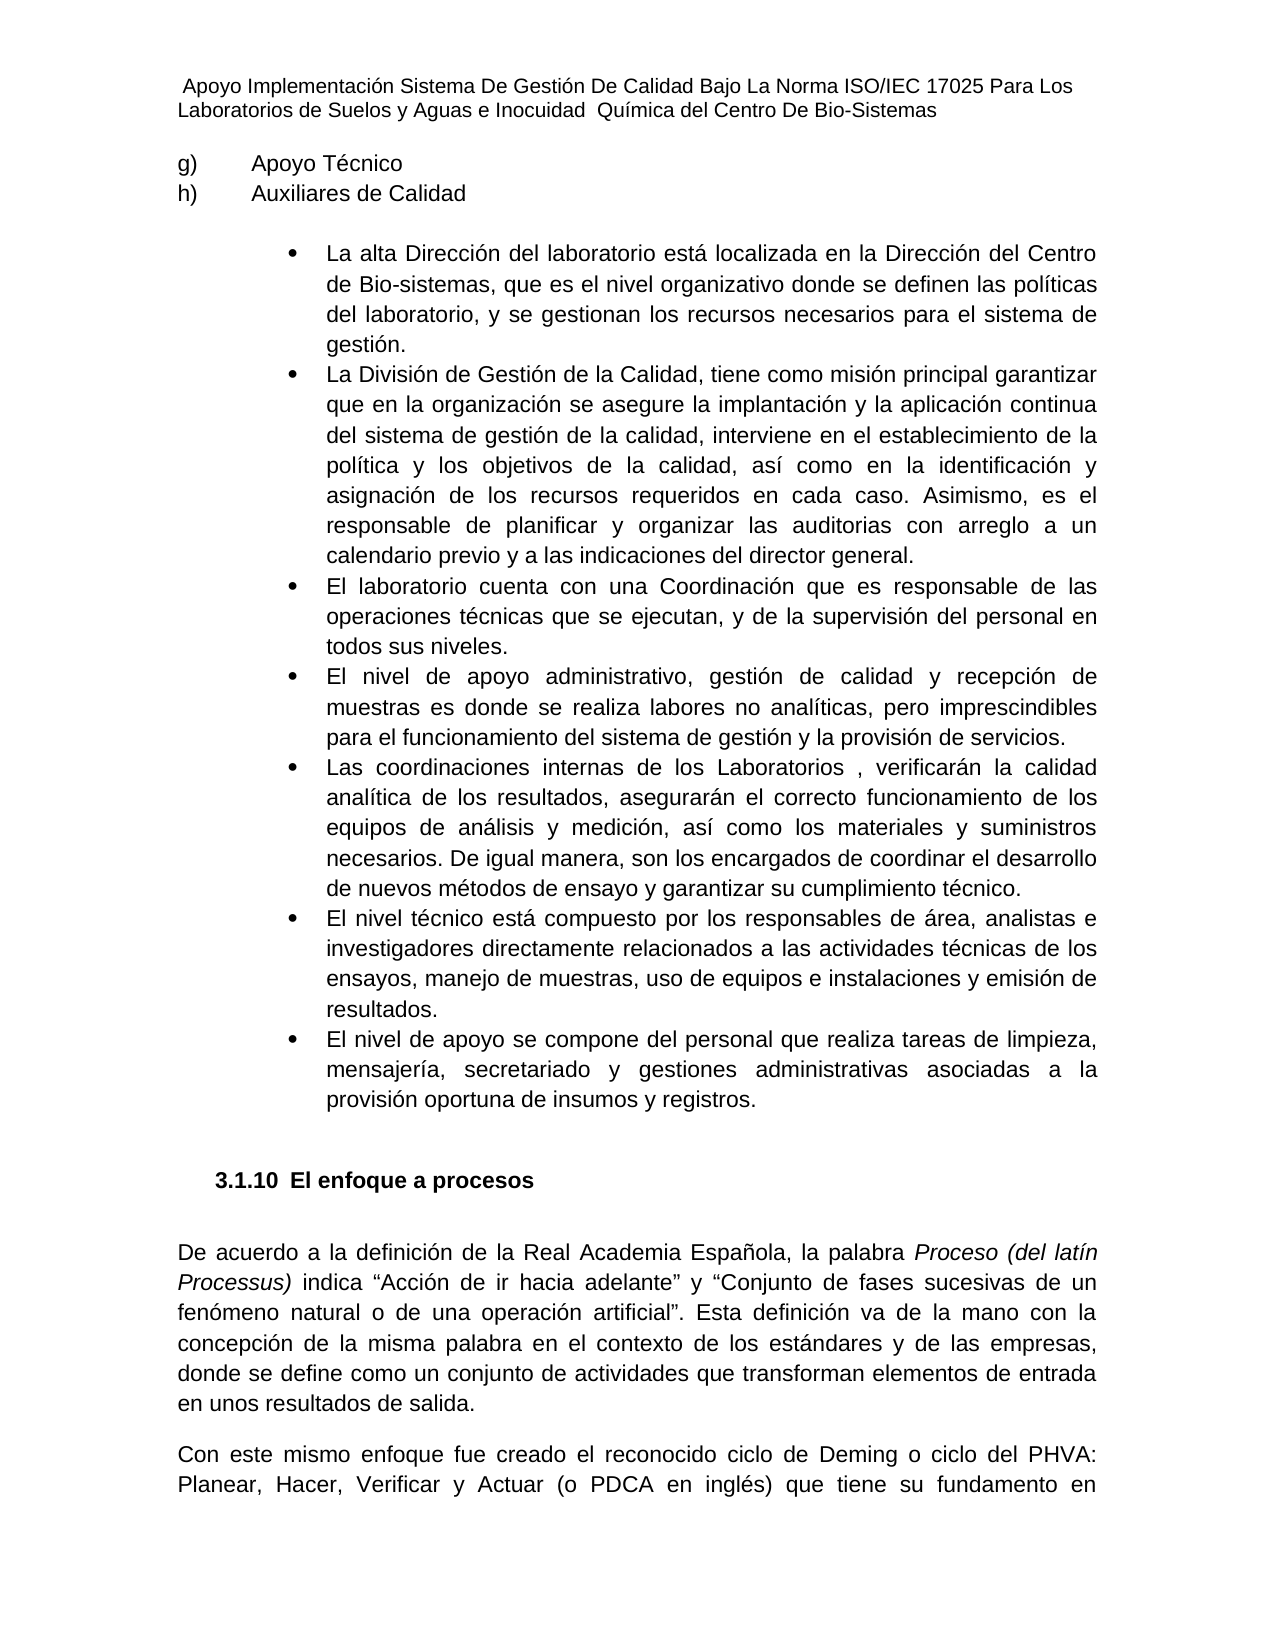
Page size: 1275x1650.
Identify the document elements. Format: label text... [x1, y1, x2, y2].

text g) Apoyo Técnico [177, 150, 1098, 176]
list La División de Gestión de la Calidad, tiene como misión principal garantizar que en la organización se asegure la implantación y la aplicación continua del sistema de gestión de la calidad, interviene en el establecimiento de la política y los objetivos de la calidad, así como en la identificación y asignación de los recursos requeridos en cada caso. Asimismo, es el responsable de planificar y organizar las auditorias con arreglo a un calendario previo y a las indicaciones del director general. [288, 361, 1098, 569]
list Las coordinaciones internas de los Laboratorios , verificarán la calidad analítica de los resultados, asegurarán el correcto funcionamiento de los equipos de análisis y medición, así como los materiales y suministros necesarios. De igual manera, son los encargados de coordinar el desarrollo de nuevos métodos de ensayo y garantizar su cumplimiento técnico. [288, 754, 1098, 901]
list El nivel de apoyo se compone del personal que realiza tareas de limpieza, mensajería, secretariado y gestiones administrativas asociadas a la provisión oportuna de insumos y registros. [288, 1026, 1098, 1112]
list El laboratorio cuenta con una Coordinación que es responsable de las operaciones técnicas que se ejecutan, y de la supervisión del personal en todos sus niveles. [288, 573, 1098, 659]
list El nivel de apoyo administrativo, gestión de calidad y recepción de muestras es donde se realiza labores no analíticas, pero imprescindibles para el funcionamiento del sistema de gestión y la provisión de servicios. [288, 663, 1098, 750]
subtitle El enfoque a procesos [215, 1167, 1098, 1194]
list La alta Dirección del laboratorio está localizada en la Dirección del Centro de Bio-sistemas, que es el nivel organizativo donde se definen las políticas del laboratorio, y se gestionan los recursos necesarios para el sistema de gestión. [288, 240, 1098, 357]
text De acuerdo a la definición de la Real Academia Española, la palabra Proceso (del latín Processus) indica “Acción de ir hacia adelante” y “Conjunto de fases sucesivas de un fenómeno natural o de una operación artificial”. Esta definición va de la mano con la concepción de la misma palabra en el contexto de los estándares y de las empresas, donde se define como un conjunto de actividades que transforman elementos de entrada en unos resultados de salida. [177, 1239, 1098, 1416]
text h) Auxiliares de Calidad [177, 180, 1098, 206]
list El nivel técnico está compuesto por los responsables de área, analistas e investigadores directamente relacionados a las actividades técnicas de los ensayos, manejo de muestras, uso de equipos e instalaciones y emisión de resultados. [288, 905, 1098, 1022]
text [177, 1441, 1098, 1497]
